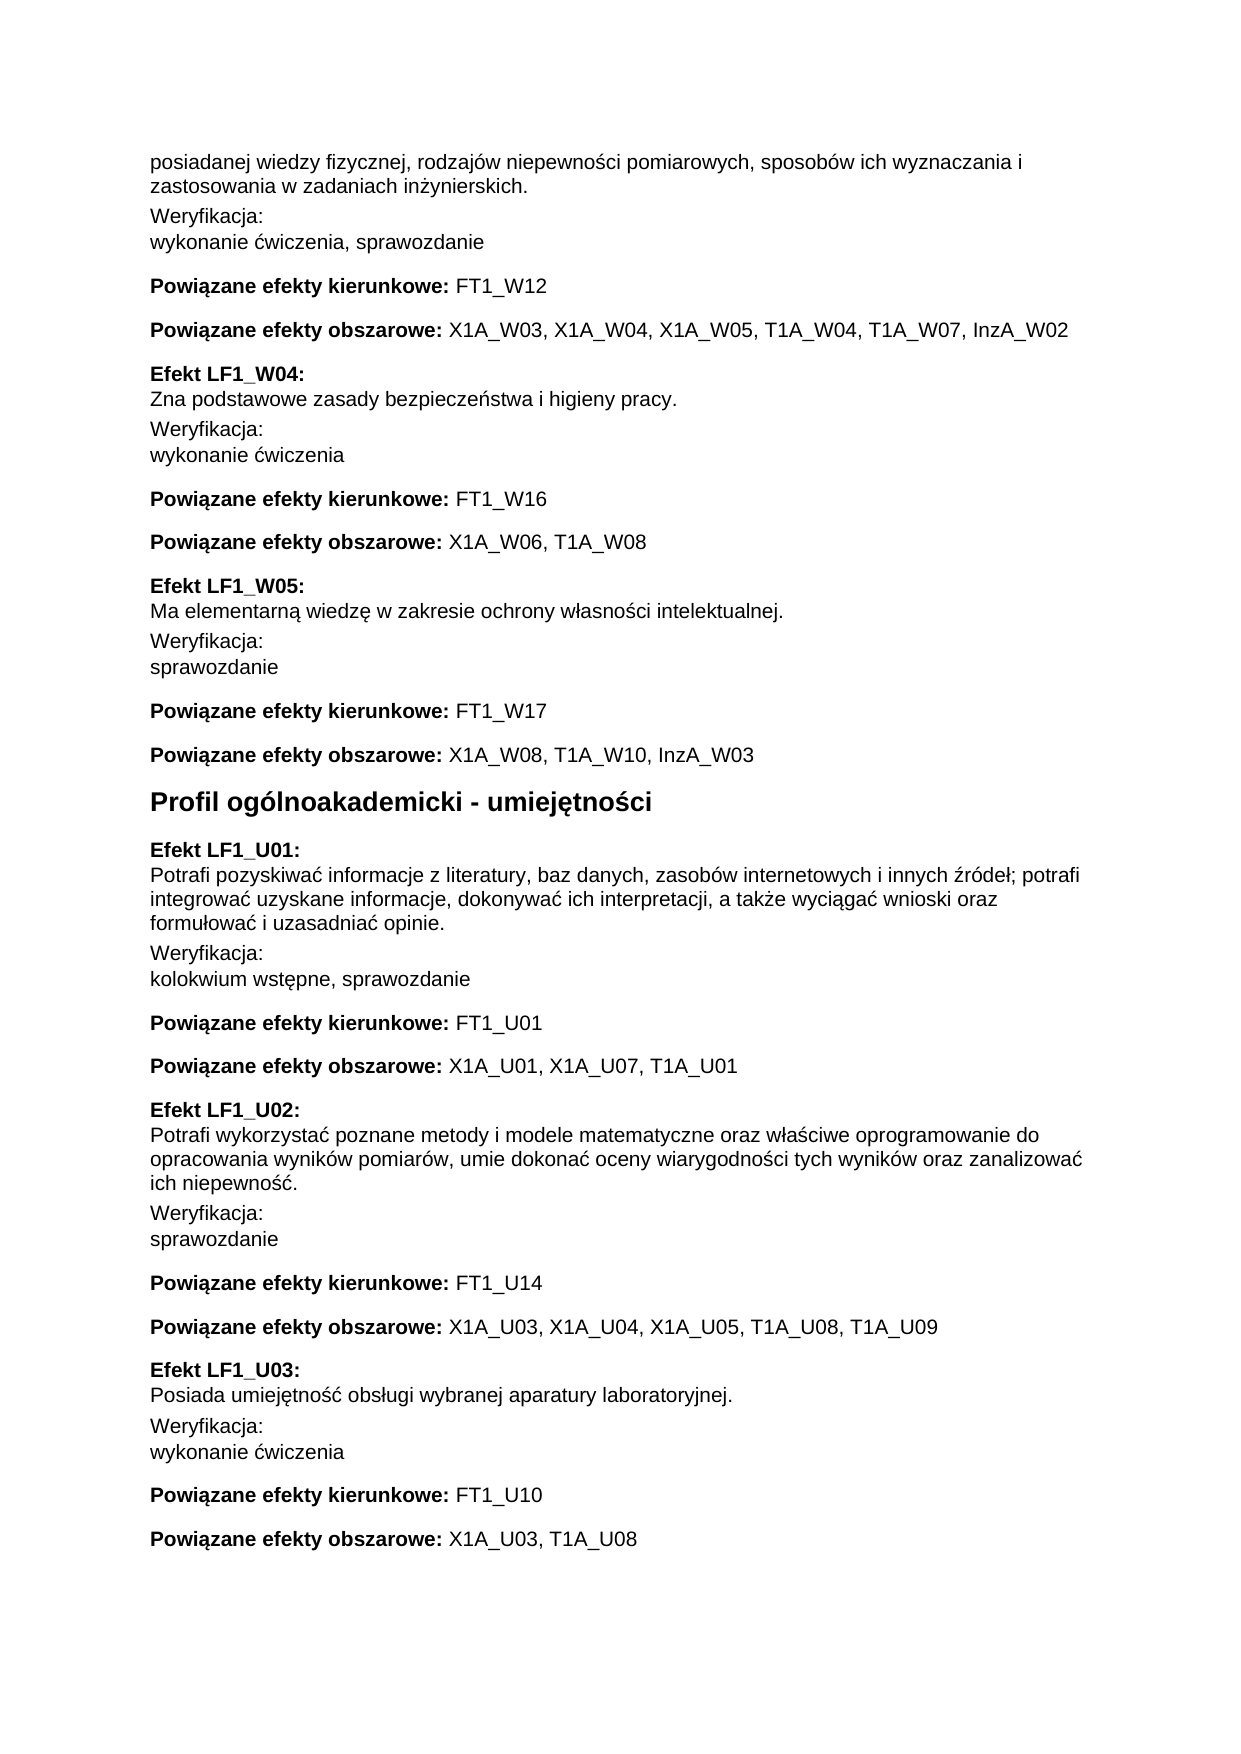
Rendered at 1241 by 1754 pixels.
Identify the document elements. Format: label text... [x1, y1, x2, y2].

text Weryfikacja: [150, 417, 1090, 441]
text wykonanie ćwiczenia, sprawozdanie [150, 230, 1090, 254]
text wykonanie ćwiczenia [150, 1439, 1090, 1463]
text Powiązane efekty kierunkowe: FT1_U14 [150, 1271, 1090, 1295]
text Efekt LF1_W04: [150, 361, 1090, 385]
text Weryfikacja: [150, 204, 1090, 228]
text Weryfikacja: [150, 1413, 1090, 1437]
text Efekt LF1_U02: [150, 1098, 1090, 1122]
text Potrafi wykorzystać poznane metody i modele matematyczne oraz właściwe oprogramowanie do opracowania wyników pomiarów, umie dokonać oceny wiarygodności tych wyników oraz zanalizować ich niepewność. [150, 1123, 1090, 1195]
text Potrafi pozyskiwać informacje z literatury, baz danych, zasobów internetowych i innych źródeł; potrafi integrować uzyskane informacje, dokonywać ich interpretacji, a także wyciągać wnioski oraz formułować i uzasadniać opinie. [150, 862, 1090, 934]
text Powiązane efekty obszarowe: X1A_U03, X1A_U04, X1A_U05, T1A_U08, T1A_U09 [150, 1314, 1090, 1338]
text Efekt LF1_U01: [150, 837, 1090, 861]
text Posiada umiejętność obsługi wybranej aparatury laboratoryjnej. [150, 1383, 1090, 1407]
text Powiązane efekty obszarowe: X1A_U01, X1A_U07, T1A_U01 [150, 1054, 1090, 1078]
text Weryfikacja: [150, 941, 1090, 964]
text Weryfikacja: [150, 1201, 1090, 1225]
text Powiązane efekty kierunkowe: FT1_W17 [150, 699, 1090, 723]
text Powiązane efekty kierunkowe: FT1_W12 [150, 274, 1090, 298]
text sprawozdanie [150, 655, 1090, 679]
text Powiązane efekty obszarowe: X1A_U03, T1A_U08 [150, 1527, 1090, 1551]
text Powiązane efekty kierunkowe: FT1_W16 [150, 486, 1090, 510]
text Powiązane efekty obszarowe: X1A_W08, T1A_W10, InzA_W03 [150, 743, 1090, 767]
text Powiązane efekty kierunkowe: FT1_U01 [150, 1010, 1090, 1034]
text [150, 150, 1090, 198]
subtitle Profil ogólnoakademicki - umiejętności [150, 786, 1090, 818]
text Powiązane efekty obszarowe: X1A_W03, X1A_W04, X1A_W05, T1A_W04, T1A_W07, InzA_W02 [150, 318, 1090, 342]
text Zna podstawowe zasady bezpieczeństwa i higieny pracy. [150, 386, 1090, 410]
text Weryfikacja: [150, 629, 1090, 653]
text Powiązane efekty obszarowe: X1A_W06, T1A_W08 [150, 530, 1090, 554]
text Efekt LF1_W05: [150, 574, 1090, 598]
text Ma elementarną wiedzę w zakresie ochrony własności intelektualnej. [150, 599, 1090, 623]
text Efekt LF1_U03: [150, 1358, 1090, 1382]
text wykonanie ćwiczenia [150, 443, 1090, 467]
text sprawozdanie [150, 1227, 1090, 1251]
text kolokwium wstępne, sprawozdanie [150, 967, 1090, 991]
text Powiązane efekty kierunkowe: FT1_U10 [150, 1483, 1090, 1507]
